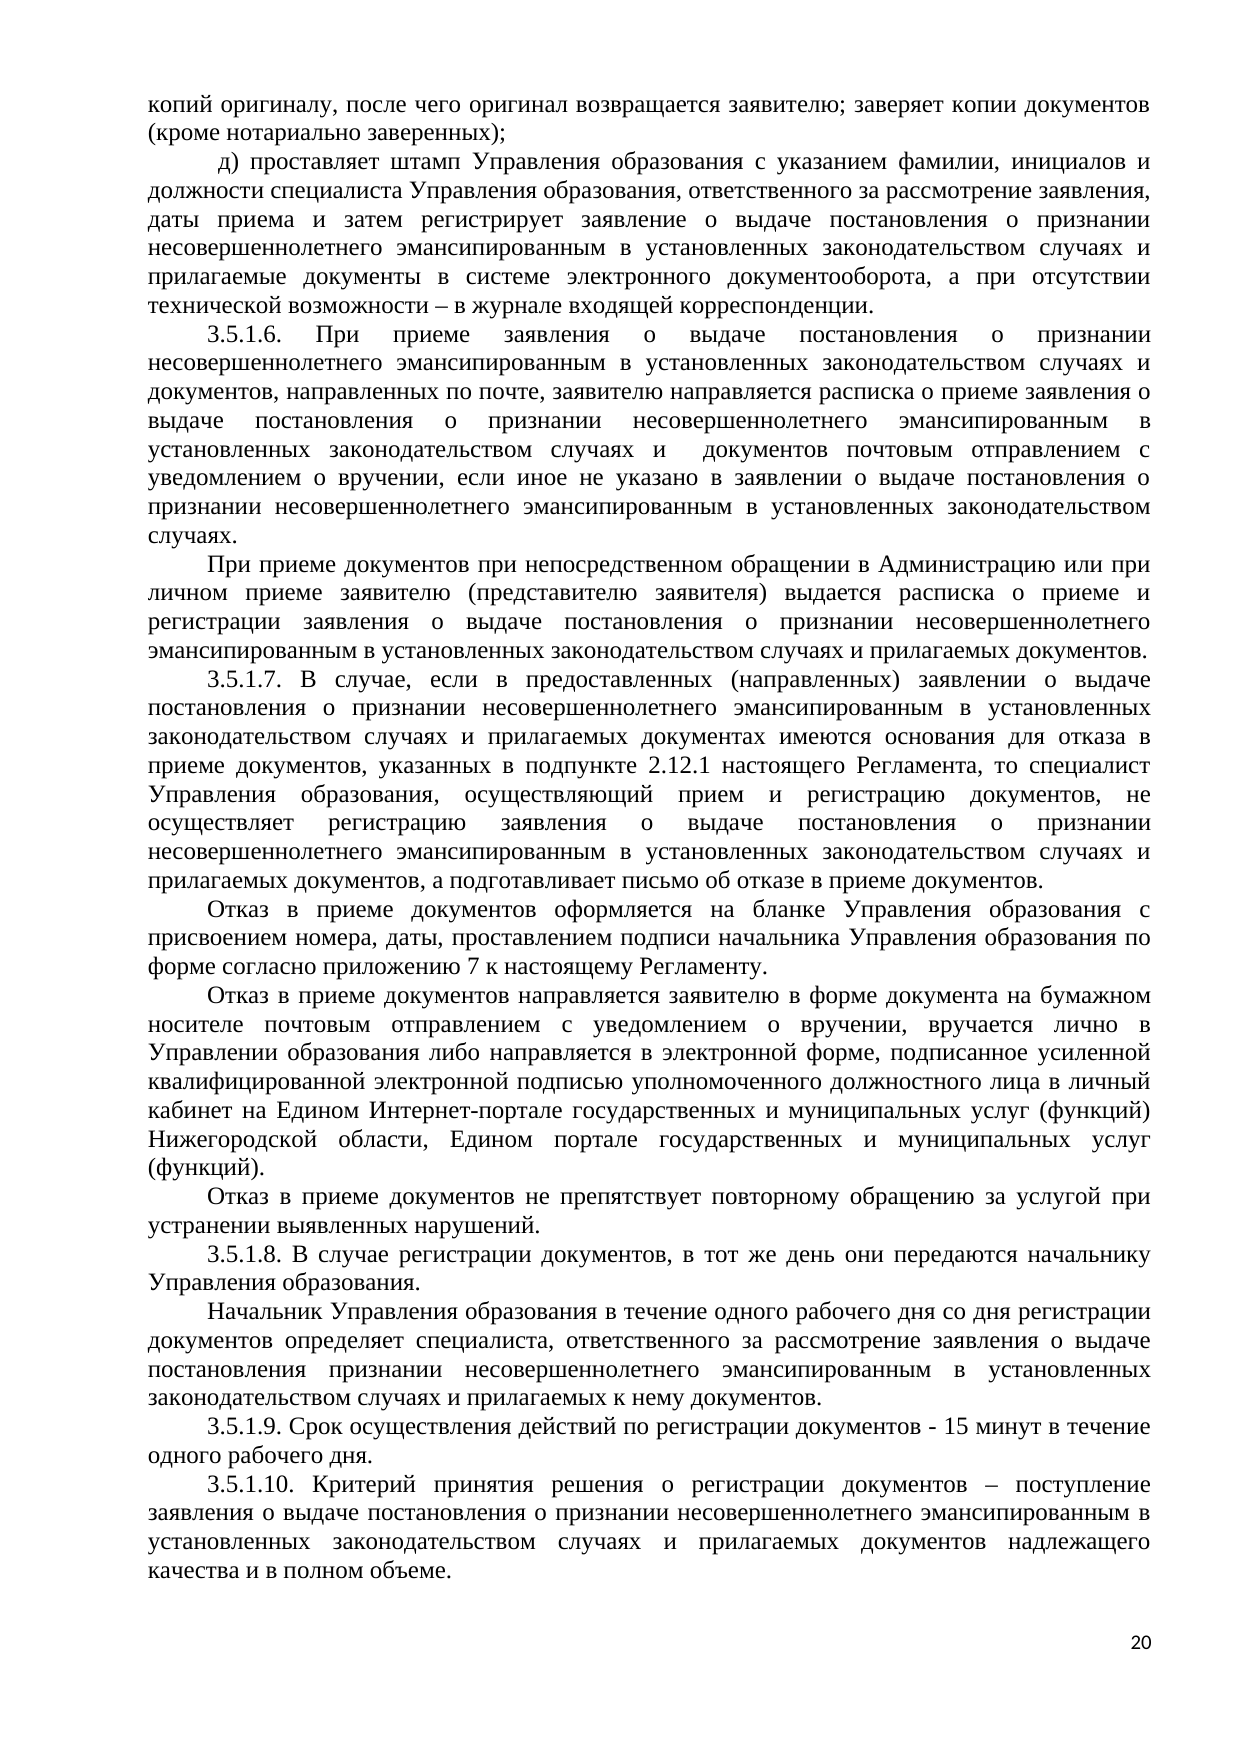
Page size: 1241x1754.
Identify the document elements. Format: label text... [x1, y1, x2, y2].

text При приеме документов при непосредственном обращении в Администрацию или при личном приеме заявителю (представителю заявителя) выдается расписка о приеме и регистрации заявления о выдаче постановления о признании несовершеннолетнего эмансипированным в установленных законодательством случаях и прилагаемых документов. [148, 549, 1152, 664]
text Отказ в приеме документов оформляется на бланке Управления образования с присвоением номера, даты, проставлением подписи начальника Управления образования по форме согласно приложению 7 к настоящему Регламенту. [148, 894, 1152, 980]
text 3.5.1.9. Срок осуществления действий по регистрации документов - 15 минут в течение одного рабочего дня. [148, 1411, 1152, 1469]
text д) проставляет штамп Управления образования с указанием фамилии, инициалов и должности специалиста Управления образования, ответственного за рассмотрение заявления, даты приема и затем регистрирует заявление о выдаче постановления о признании несовершеннолетнего эмансипированным в установленных законодательством случаях и прилагаемые документы в системе электронного документооборота, а при отсутствии технической возможности – в журнале входящей корреспонденции. [148, 146, 1152, 319]
text Отказ в приеме документов не препятствует повторному обращению за услугой при устранении выявленных нарушений. [148, 1181, 1152, 1239]
text Отказ в приеме документов направляется заявителю в форме документа на бумажном носителе почтовым отправлением с уведомлением о вручении, вручается лично в Управлении образования либо направляется в электронной форме, подписанное усиленной квалифицированной электронной подписью уполномоченного должностного лица в личный кабинет на Едином Интернет-портале государственных и муниципальных услуг (функций) Нижегородской области, Едином портале государственных и муниципальных услуг (функций). [148, 980, 1152, 1181]
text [148, 89, 1152, 146]
text Начальник Управления образования в течение одного рабочего дня со дня регистрации документов определяет специалиста, ответственного за рассмотрение заявления о выдаче постановления признании несовершеннолетнего эмансипированным в установленных законодательством случаях и прилагаемых к нему документов. [148, 1296, 1152, 1411]
text 3.5.1.7. В случае, если в предоставленных (направленных) заявлении о выдаче постановления о признании несовершеннолетнего эмансипированным в установленных законодательством случаях и прилагаемых документах имеются основания для отказа в приеме документов, указанных в подпункте 2.12.1 настоящего Регламента, то специалист Управления образования, осуществляющий прием и регистрацию документов, не осуществляет регистрацию заявления о выдаче постановления о признании несовершеннолетнего эмансипированным в установленных законодательством случаях и прилагаемых документов, а подготавливает письмо об отказе в приеме документов. [148, 664, 1152, 894]
text 3.5.1.10. Критерий принятия решения о регистрации документов – поступление заявления о выдаче постановления о признании несовершеннолетнего эмансипированным в установленных законодательством случаях и прилагаемых документов надлежащего качества и в полном объеме. [148, 1469, 1152, 1584]
text 3.5.1.8. В случае регистрации документов, в тот же день они передаются начальнику Управления образования. [148, 1239, 1152, 1296]
text 3.5.1.6. При приеме заявления о выдаче постановления о признании несовершеннолетнего эмансипированным в установленных законодательством случаях и документов, направленных по почте, заявителю направляется расписка о приеме заявления о выдаче постановления о признании несовершеннолетнего эмансипированным в установленных законодательством случаях и документов почтовым отправлением с уведомлением о вручении, если иное не указано в заявлении о выдаче постановления о признании несовершеннолетнего эмансипированным в установленных законодательством случаях. [148, 319, 1152, 549]
